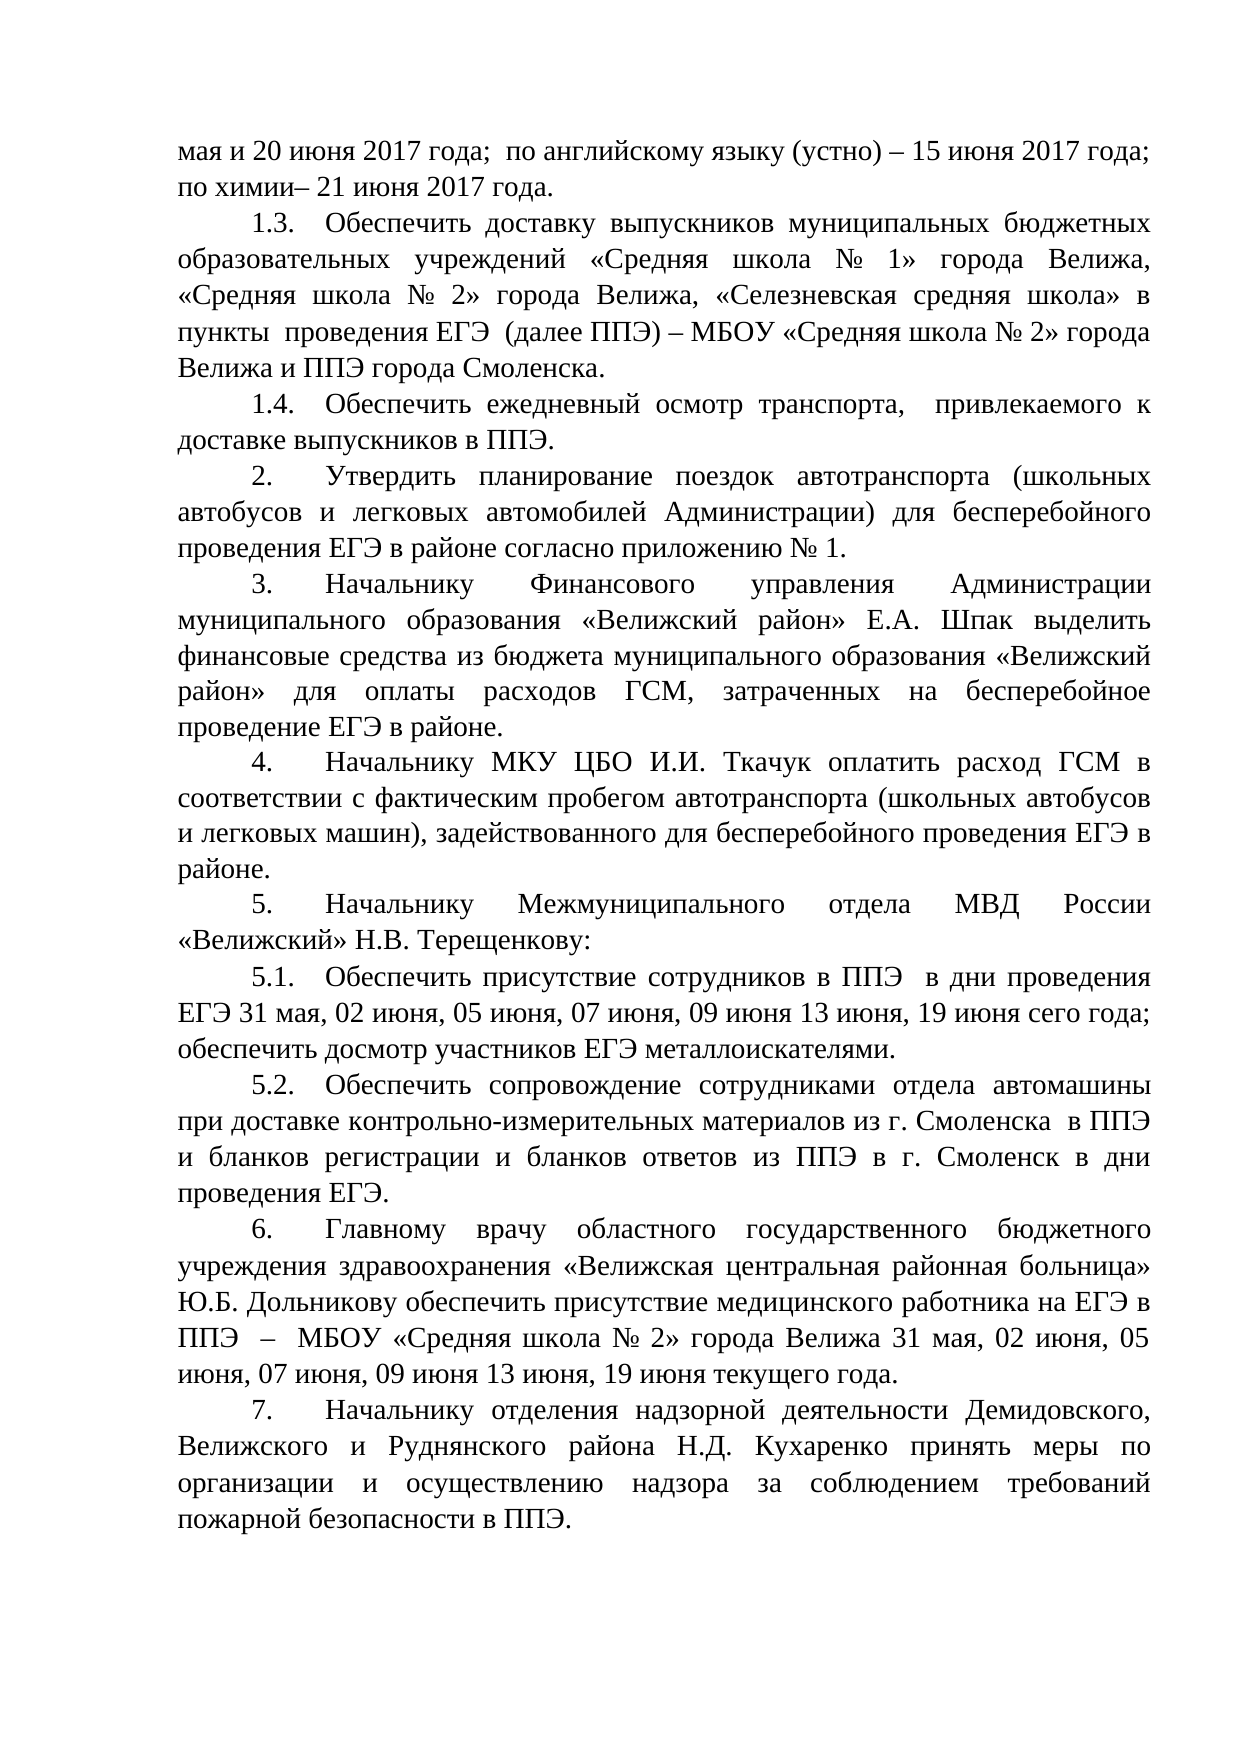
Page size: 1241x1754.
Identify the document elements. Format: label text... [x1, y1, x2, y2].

list Главному врачу областного государственного бюджетного учреждения здравоохранения «Велижская центральная районная больница» Ю.Б. Дольникову обеспечить присутствие медицинского работника на ЕГЭ в ППЭ – МБОУ «Средняя школа № 2» города Велижа 31 мая, 02 июня, 05 июня, 07 июня, 09 июня 13 июня, 19 июня текущего года. [177, 1212, 1152, 1390]
list Начальнику Межмуниципального отдела МВД России «Велижский» Н.В. Терещенкову: [177, 886, 1152, 956]
list Начальнику Финансового управления Администрации муниципального образования «Велижский район» Е.А. Шпак выделить финансовые средства из бюджета муниципального образования «Велижский район» для оплаты расходов ГСМ, затраченных на бесперебойное проведение ЕГЭ в районе. [177, 567, 1152, 742]
list Начальнику МКУ ЦБО И.И. Ткачук оплатить расход ГСМ в соответствии с фактическим пробегом автотранспорта (школьных автобусов и легковых машин), задействованного для бесперебойного проведения ЕГЭ в районе. [177, 744, 1152, 884]
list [177, 133, 1152, 203]
list Обеспечить ежедневный осмотр транспорта, привлекаемого к доставке выпускников в ППЭ. [177, 386, 1152, 456]
list Обеспечить присутствие сотрудников в ППЭ в дни проведения ЕГЭ 31 мая, 02 июня, 05 июня, 07 июня, 09 июня 13 июня, 19 июня сего года; обеспечить досмотр участников ЕГЭ металлоискателями. [177, 959, 1152, 1064]
list Утвердить планирование поездок автотранспорта (школьных автобусов и легковых автомобилей Администрации) для бесперебойного проведения ЕГЭ в районе согласно приложению № 1. [177, 458, 1152, 564]
list Обеспечить сопровождение сотрудниками отдела автомашины при доставке контрольно-измерительных материалов из г. Смоленска в ППЭ и бланков регистрации и бланков ответов из ППЭ в г. Смоленск в дни проведения ЕГЭ. [177, 1067, 1152, 1209]
list Обеспечить доставку выпускников муниципальных бюджетных образовательных учреждений «Средняя школа № 1» города Велижа, «Средняя школа № 2» города Велижа, «Селезневская средняя школа» в пункты проведения ЕГЭ (далее ППЭ) – МБОУ «Средняя школа № 2» города Велижа и ППЭ города Смоленска. [177, 205, 1152, 383]
list Начальнику отделения надзорной деятельности Демидовского, Велижского и Руднянского района Н.Д. Кухаренко принять меры по организации и осуществлению надзора за соблюдением требований пожарной безопасности в ППЭ. [177, 1392, 1152, 1534]
